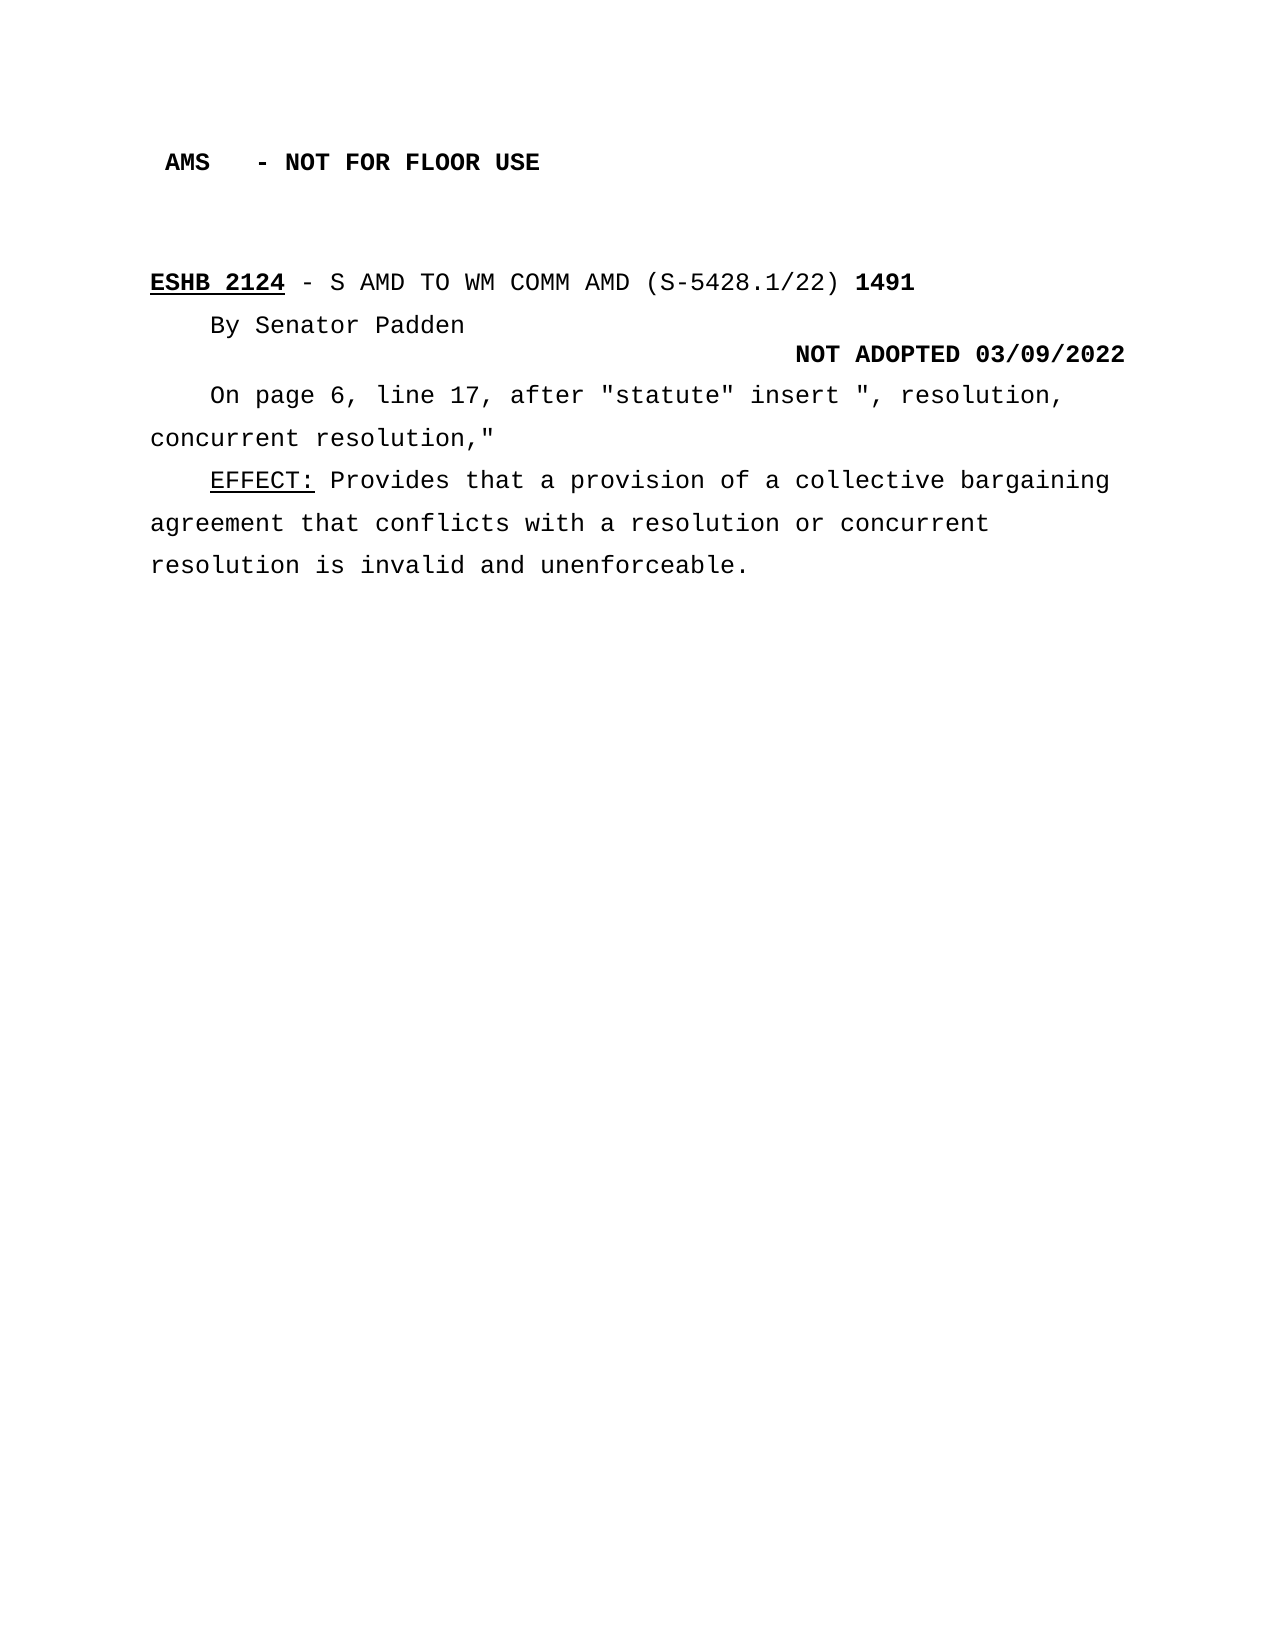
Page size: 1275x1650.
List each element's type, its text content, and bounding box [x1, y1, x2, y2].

text By Senator Padden [150, 299, 1125, 342]
text AMS - NOT FOR FLOOR USE [150, 150, 1125, 178]
text NOT ADOPTED 03/09/2022 [150, 342, 1125, 370]
text ESHB 2124 - S AMD TO WM COMM AMD (S-5428.1/22) 1491 [150, 257, 1125, 299]
text EFFECT: Provides that a provision of a collective bargaining agreement that conflicts with a resolution or concurrent resolution is invalid and unenforceable. [150, 455, 1125, 582]
text On page 6, line 17, after "statute" insert ", resolution, concurrent resolution," [150, 370, 1125, 455]
